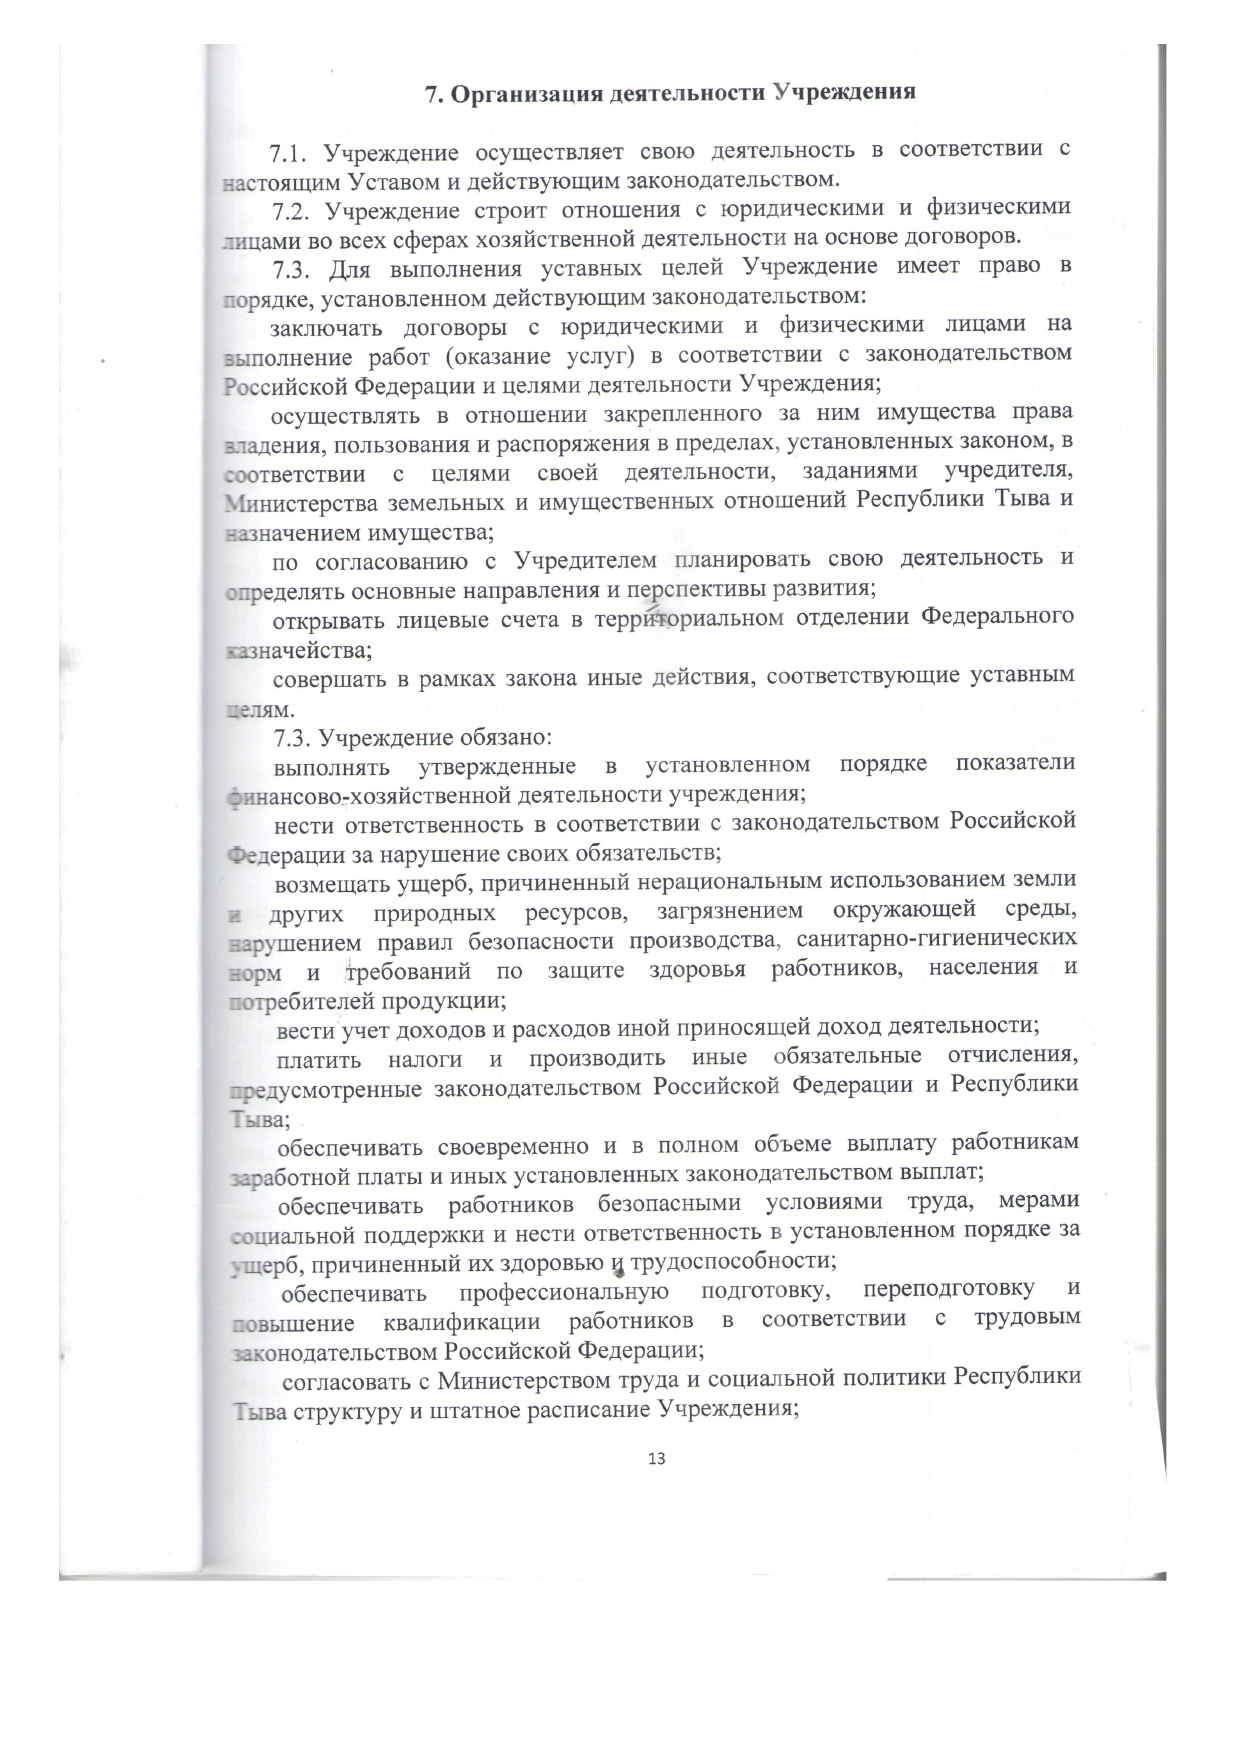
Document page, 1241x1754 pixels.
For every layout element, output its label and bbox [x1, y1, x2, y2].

picture [59, 44, 1167, 1581]
